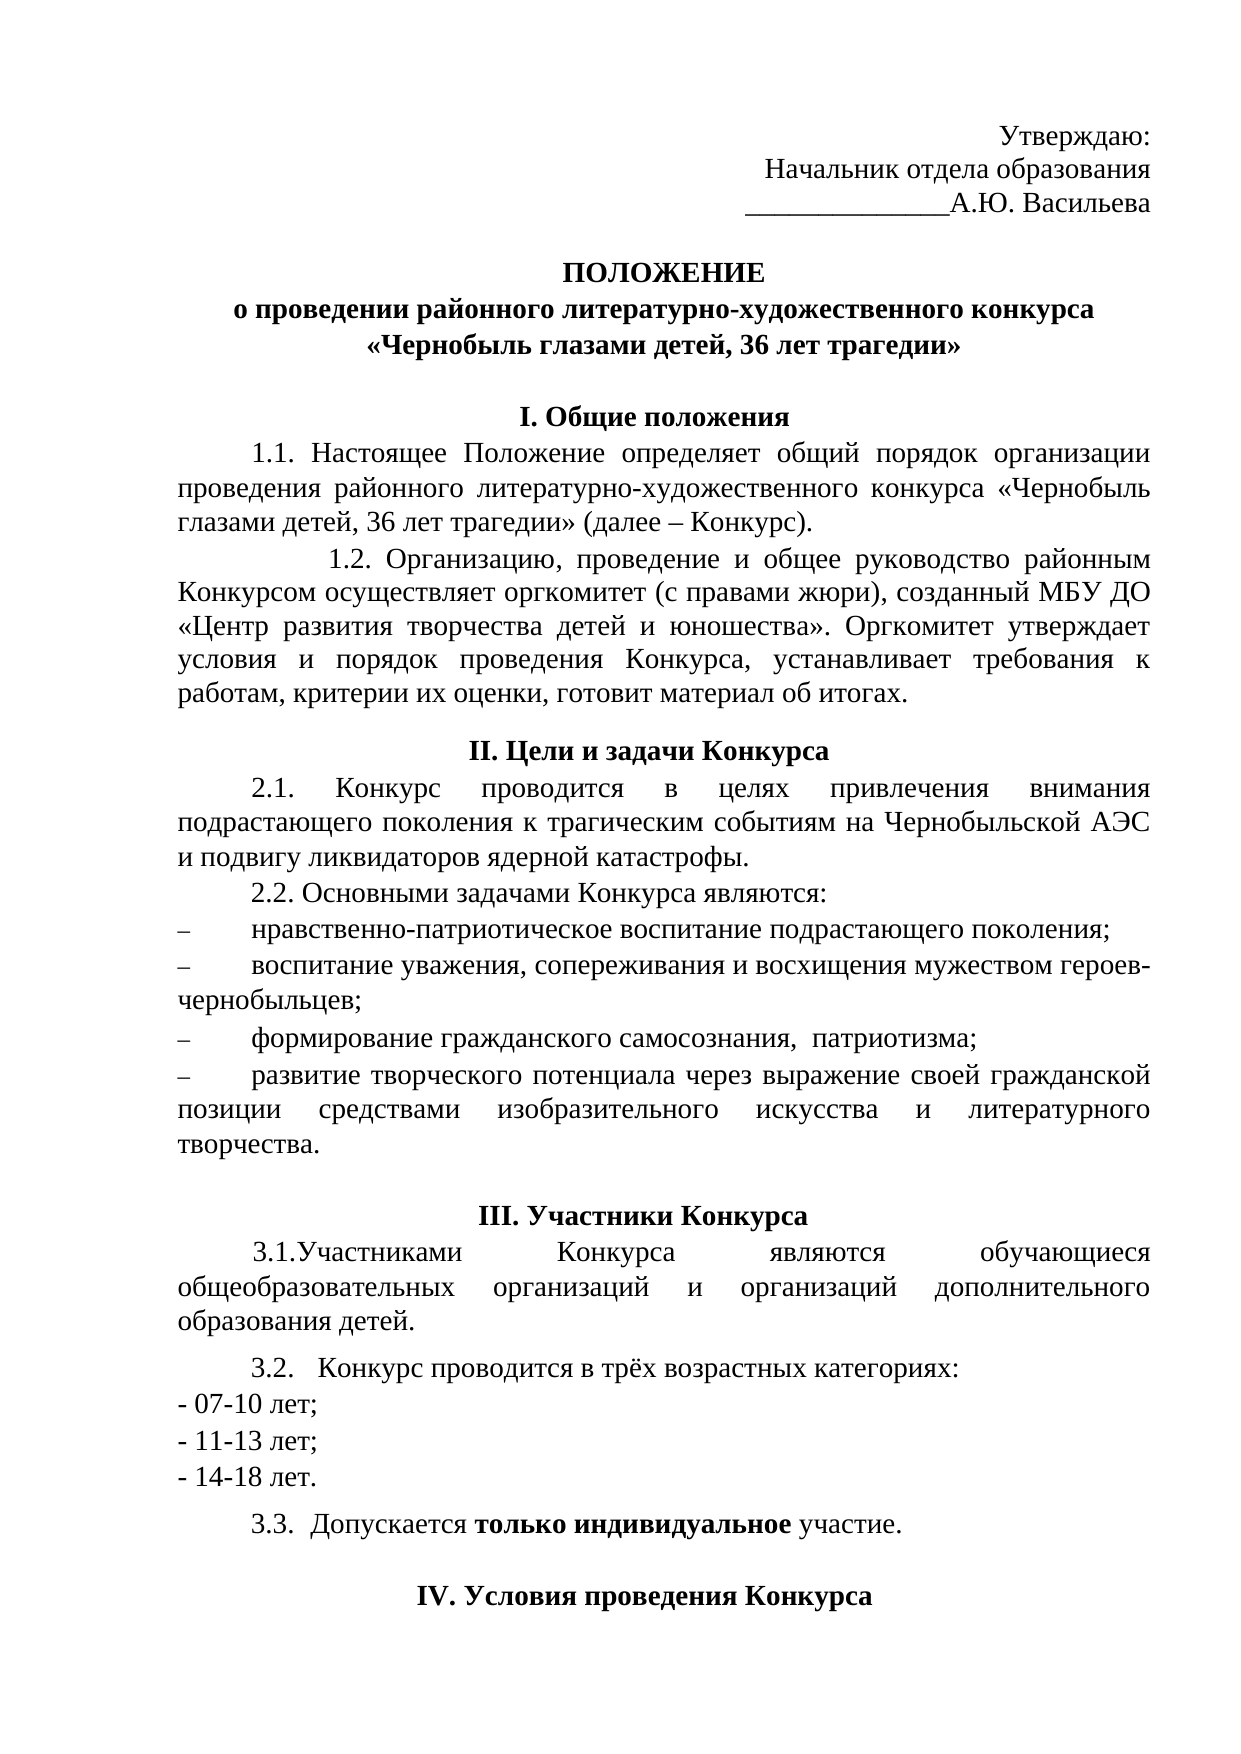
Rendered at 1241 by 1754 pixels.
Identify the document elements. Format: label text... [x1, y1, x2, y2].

text 1.1. Настоящее Положение определяет общий порядок организации проведения районного литературно-художественного конкурса «Чернобыль глазами детей, 36 лет трагедии» (далее – Конкурс). [177, 436, 1151, 538]
text Начальник отдела образования ______________А.Ю. Васильева [177, 152, 1151, 219]
text ПОЛОЖЕНИЕ [177, 255, 1151, 288]
text Утверждаю: [177, 118, 1151, 152]
text 2.1. Конкурс проводится в целях привлечения внимания подрастающего поколения к трагическим событиям на Чернобыльской АЭС и подвигу ликвидаторов ядерной катастрофы. [177, 770, 1151, 872]
text о проведении районного литературно-художественного конкурса [177, 291, 1151, 324]
text - 11-13 лет; [177, 1423, 475, 1456]
text «Чернобыль глазами детей, 36 лет трагедии» [177, 327, 1151, 361]
text IV. Условия проведения Конкурса [416, 1578, 1152, 1612]
list 1.2. Организацию, проведение и общее руководство районным Конкурсом осуществляет оргкомитет (с правами жюри), созданный МБУ ДО «Центр развития творчества детей и юношества». Оргкомитет утверждает условия и порядок проведения Конкурса, устанавливает требования к работам, критерии их оценки, готовит материал об итогах. [176, 541, 1151, 708]
text 3.2. Конкурс проводится в трёх возрастных категориях: [177, 1350, 1152, 1384]
list воспитание уважения, сопереживания и восхищения мужеством героев-чернобыльцев; [177, 947, 1151, 1015]
list формирование гражданского самосознания, патриотизма; [177, 1021, 1151, 1054]
text - 14-18 лет. [177, 1459, 475, 1492]
subtitle III. Участники Конкурса [177, 1198, 1109, 1232]
text - 07-10 лет; [177, 1386, 475, 1420]
subtitle I. Общие положения [177, 399, 1132, 433]
list нравственно-патриотическое воспитание подрастающего поколения; [177, 911, 1151, 945]
text 3.3. Допускается только индивидуальное участие. [177, 1506, 1152, 1539]
list развитие творческого потенциала через выражение своей гражданской позиции средствами изобразительного искусства и литературного творчества. [177, 1057, 1151, 1159]
subtitle II. Цели и задачи Конкурса [177, 733, 1121, 767]
text 3.1.Участниками Конкурса являются обучающиеся общеобразовательных организаций и организаций дополнительного образования детей. [177, 1234, 1151, 1337]
text 2.2. Основными задачами Конкурса являются: [251, 875, 1151, 908]
